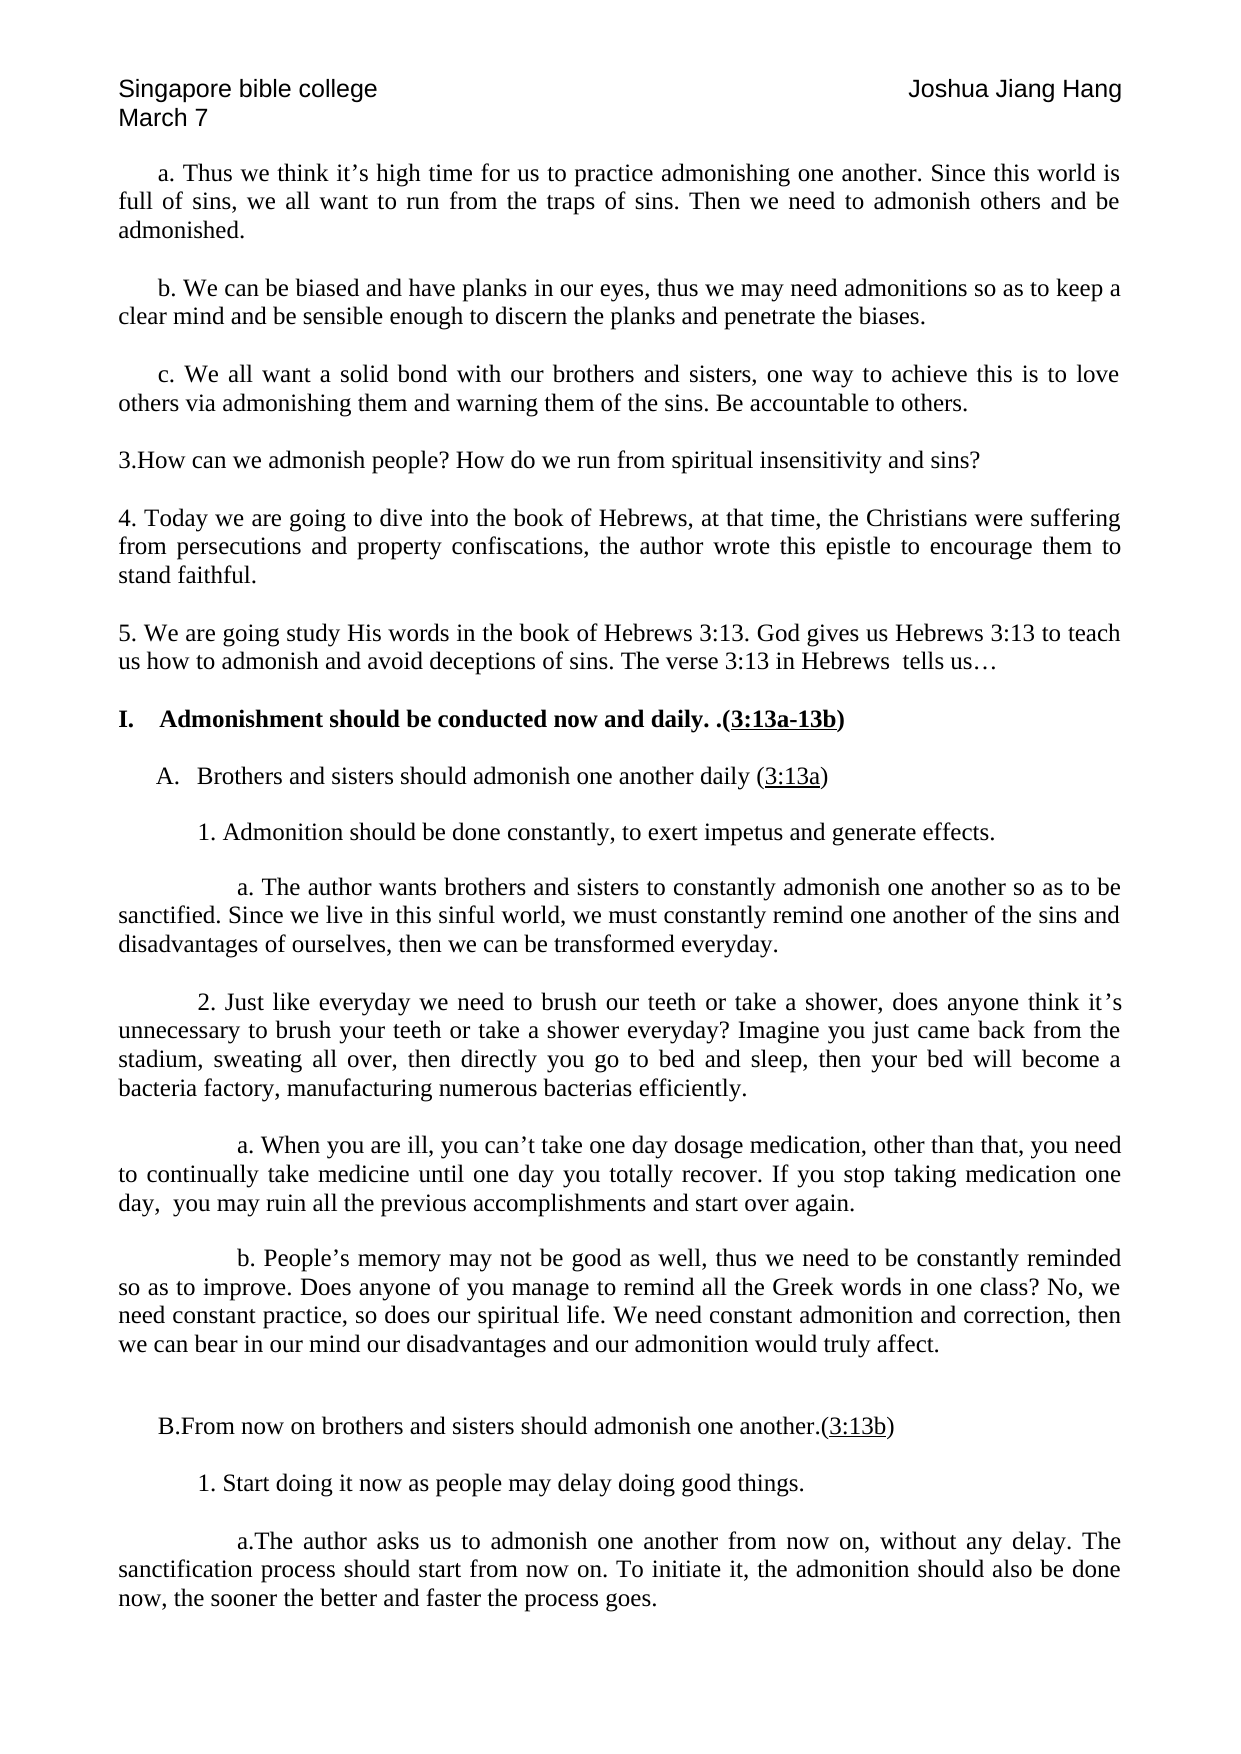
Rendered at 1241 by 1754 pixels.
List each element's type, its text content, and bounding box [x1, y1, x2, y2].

text c. We all want a solid bond with our brothers and sisters, one way to achieve this is to love others via admonishing them and warning them of the sins. Be accountable to others. [118, 359, 1122, 416]
text a. Thus we think it’s high time for us to practice admonishing one another. Since this world is full of sins, we all want to run from the traps of sins. Then we need to admonish others and be admonished. [118, 158, 1122, 244]
text a. The author wants brothers and sisters to constantly admonish one another so as to be sanctified. Since we live in this sinful world, we must constantly remind one another of the sins and disadvantages of ourselves, then we can be transformed everyday. [118, 872, 1122, 958]
list Brothers and sisters should admonish one another daily (3:13a) [156, 761, 1122, 790]
text a. When you are ill, you can’t take one day dosage medication, other than that, you need to continually take medicine until one day you totally recover. If you stop taking medication one day, you may ruin all the previous accomplishments and start over again. [118, 1130, 1122, 1217]
text 1. Start doing it now as people may delay doing good things. [118, 1468, 1122, 1497]
text b. We can be biased and have planks in our eyes, thus we may need admonitions so as to keep a clear mind and be sensible enough to discern the planks and penetrate the biases. [118, 273, 1122, 330]
text 2. Just like everyday we need to brush our teeth or take a shower, does anyone think it’s unnecessary to brush your teeth or take a shower everyday? Imagine you just came back from the stadium, sweating all over, then directly you go to bed and sleep, then your bed will become a bacteria factory, manufacturing numerous bacterias efficiently. [118, 987, 1122, 1102]
text b. People’s memory may not be good as well, thus we need to be constantly reminded so as to improve. Does anyone of you manage to remind all the Greek words in one class? No, we need constant practice, so does our spiritual life. We need constant admonition and correction, then we can bear in our mind our disadvantages and our admonition would truly affect. [118, 1243, 1122, 1358]
list Admonishment should be conducted now and daily. .(3:13a-13b) [118, 704, 1122, 733]
text a.The author asks us to admonish one another from now on, without any delay. The sanctification process should start from now on. To initiate it, the admonition should also be done now, the sooner the better and faster the process goes. [118, 1526, 1122, 1612]
text 4. Today we are going to dive into the book of Hebrews, at that time, the Christians were suffering from persecutions and property confiscations, the author wrote this epistle to encourage them to stand faithful. [118, 503, 1122, 589]
text B.From now on brothers and sisters should admonish one another.(3:13b) [118, 1411, 1122, 1439]
text 5. We are going study His words in the book of Hebrews 3:13. God gives us Hebrews 3:13 to teach us how to admonish and avoid deceptions of sins. The verse 3:13 in Hebrews tells us… [118, 618, 1122, 675]
text 1. Admonition should be done constantly, to exert impetus and generate effects. [118, 817, 1122, 845]
text 3.How can we admonish people? How do we run from spiritual insensitivity and sins? [118, 445, 1122, 474]
